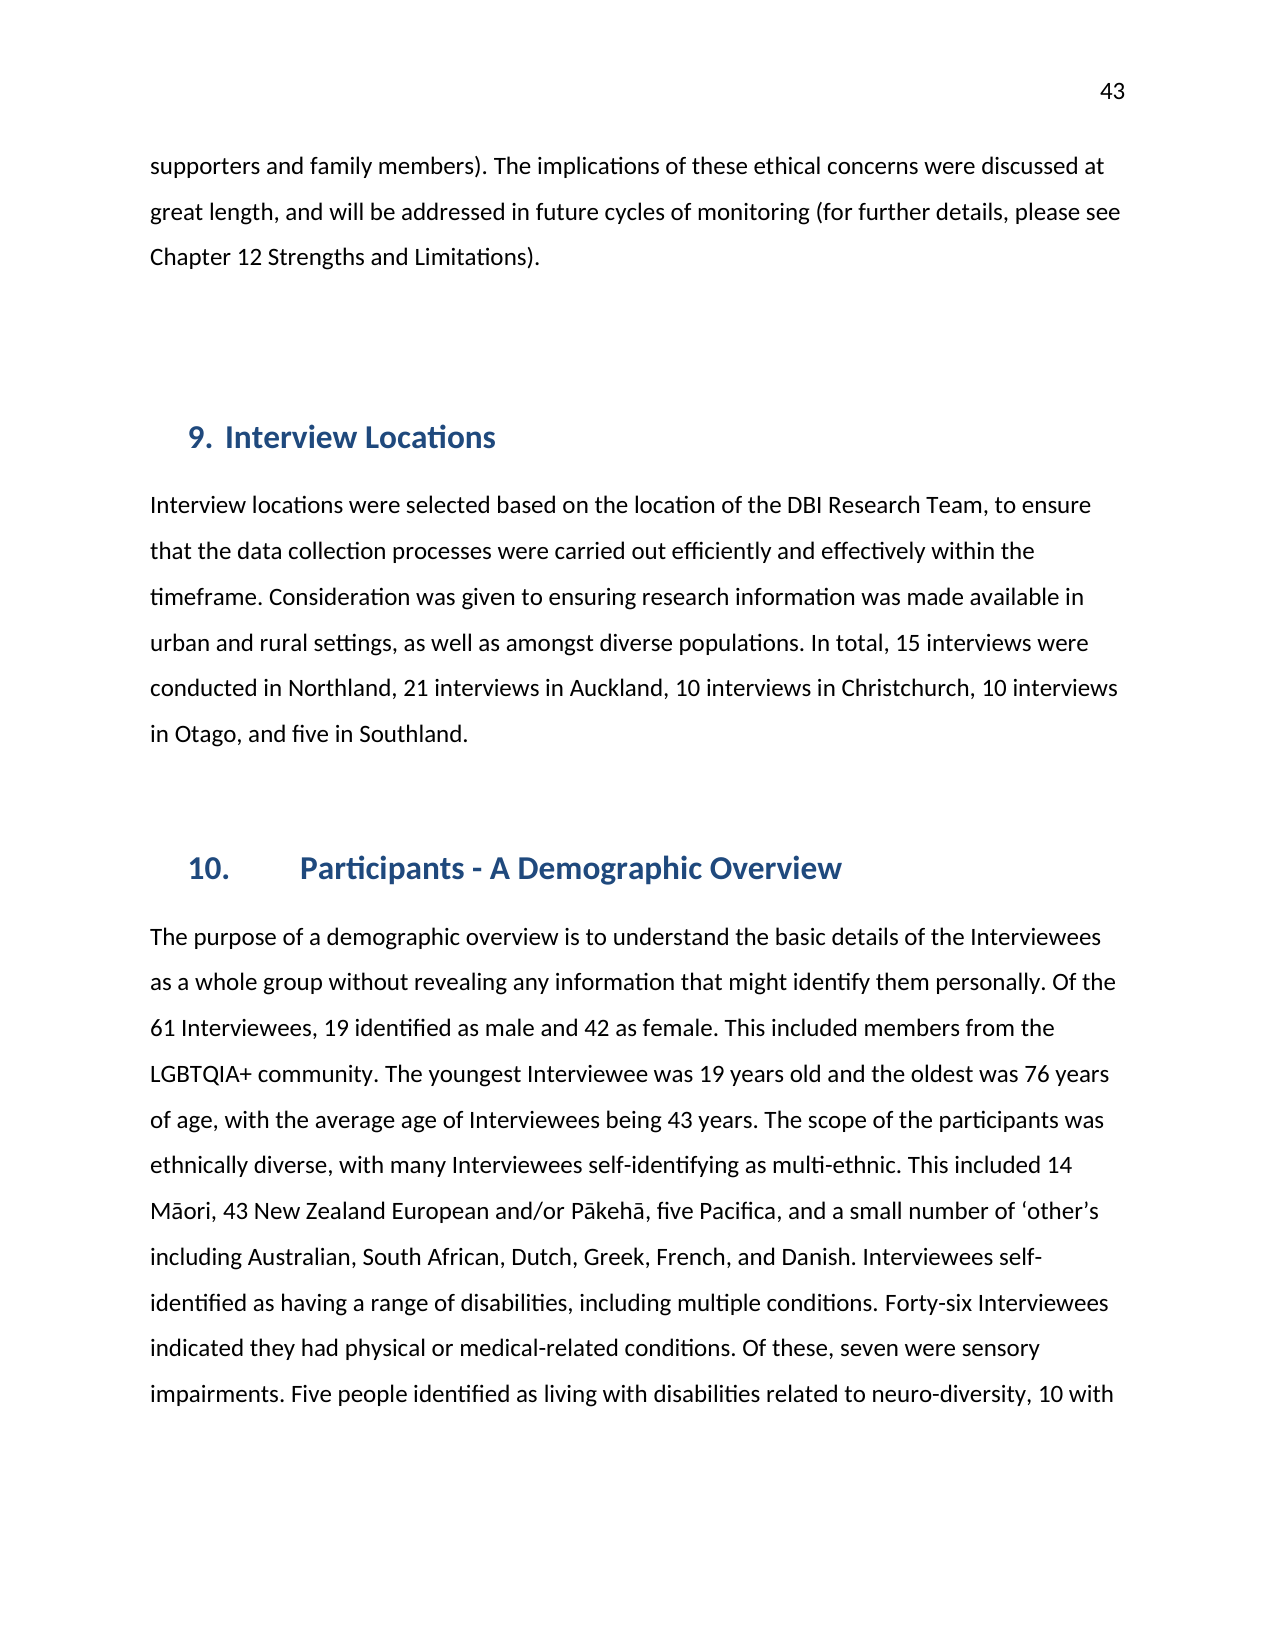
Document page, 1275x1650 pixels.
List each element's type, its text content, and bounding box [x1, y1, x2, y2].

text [150, 150, 1125, 272]
text Interview locations were selected based on the location of the DBI Research Team, to ensure that the data collection processes were carried out efficiently and effectively within the timeframe. Consideration was given to ensuring research information was made available in urban and rural settings, as well as amongst diverse populations. In total, 15 interviews were conducted in Northland, 21 interviews in Auckland, 10 interviews in Christchurch, 10 interviews in Otago, and five in Southland. [150, 490, 1125, 749]
subtitle Participants - A Demographic Overview [187, 847, 1125, 888]
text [150, 921, 1125, 1409]
subtitle Interview Locations [187, 416, 1125, 457]
